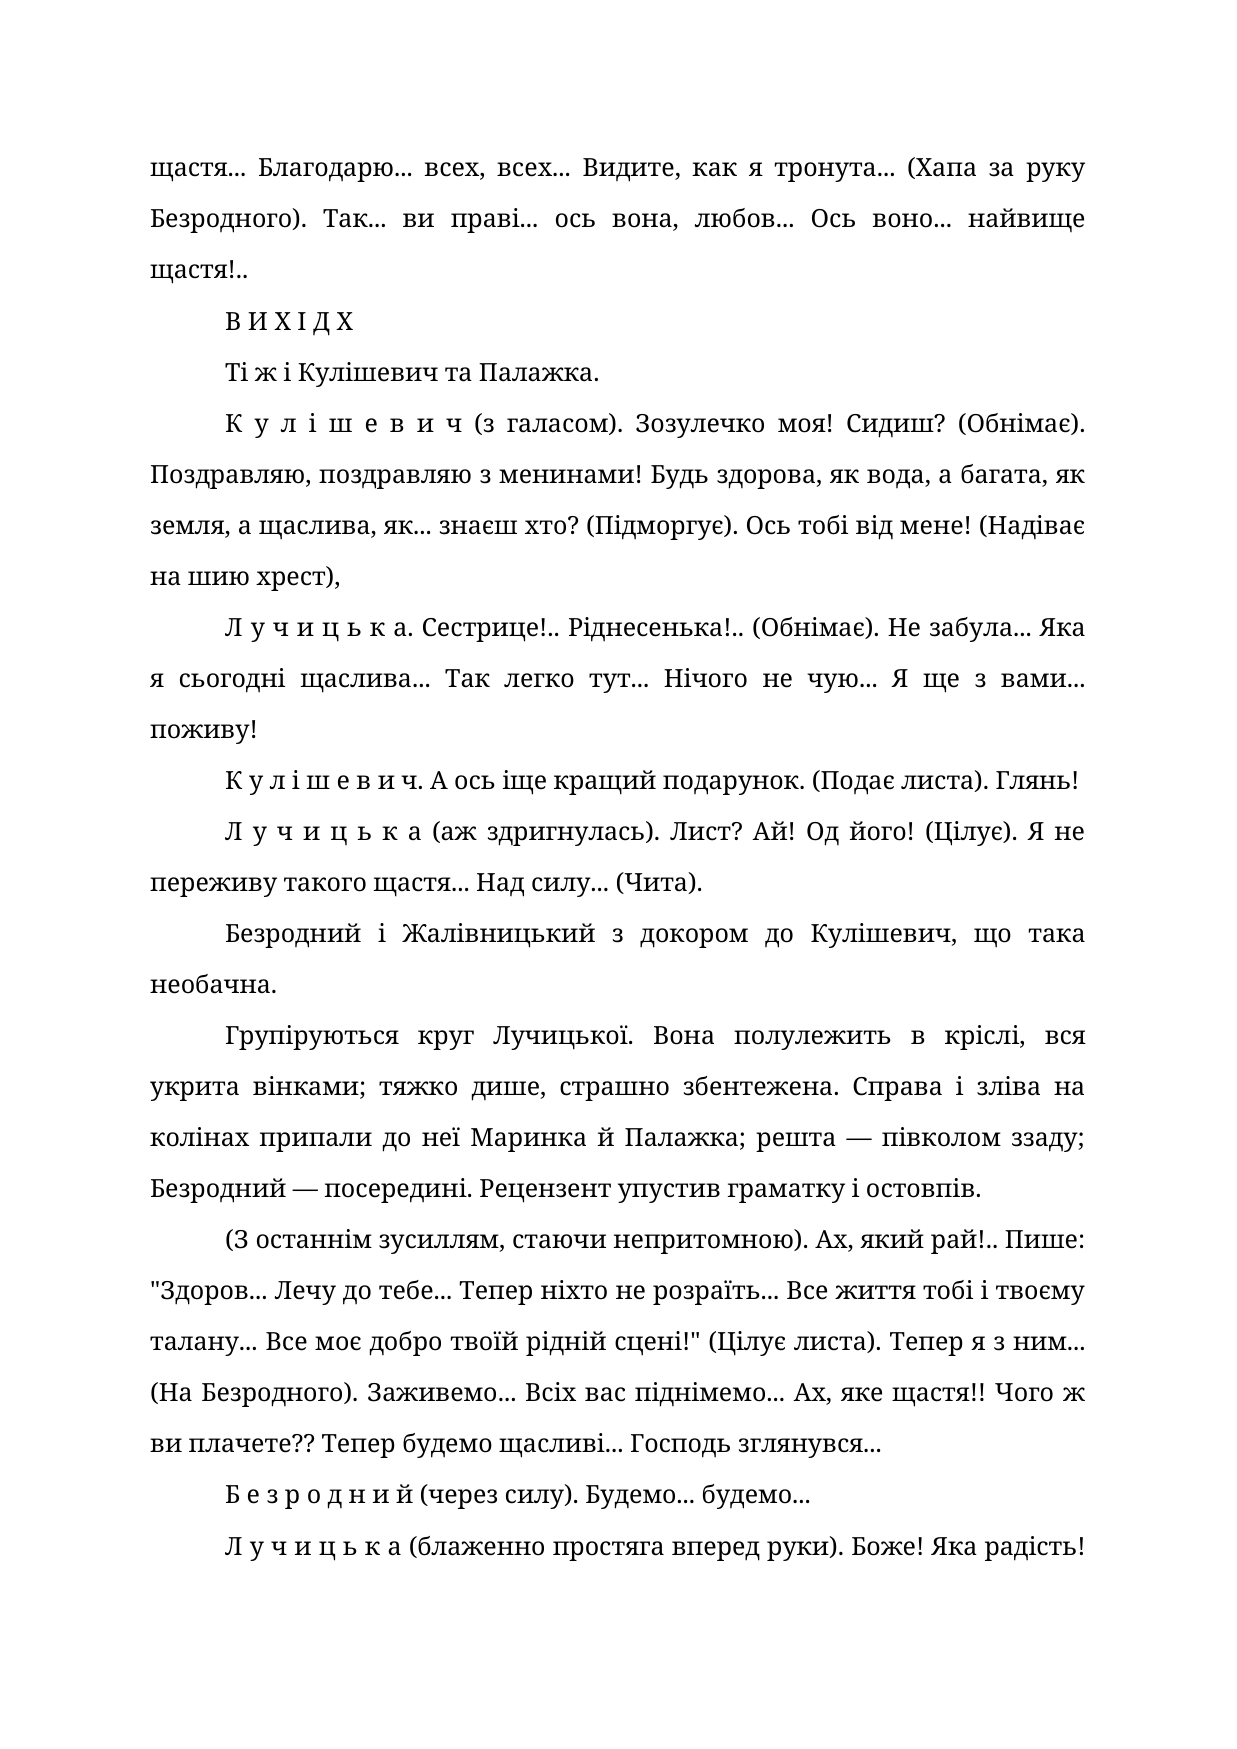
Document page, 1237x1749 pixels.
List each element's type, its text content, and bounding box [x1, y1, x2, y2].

text Б е з р о д н и й (через силу). Будемо... будемо... [150, 1477, 1086, 1511]
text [150, 1528, 1086, 1562]
text В И Х І Д Х [150, 303, 1086, 337]
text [150, 150, 1086, 286]
text Безродний і Жалівницький з докором до Кулішевич, що така необачна. [150, 916, 1086, 1001]
text К у л і ш е в и ч (з галасом). Зозулечко моя! Сидиш? (Обнімає). Поздравляю, поздравляю з менинами! Будь здорова, як вода, а багата, як земля, а щаслива, як... знаєш хто? (Підморгує). Ось тобі від мене! (Надіває на шию хрест), [150, 405, 1086, 592]
text Ті ж і Кулішевич та Палажка. [150, 354, 1086, 388]
text К у л і ш е в и ч. А ось іще кращий подарунок. (Подає листа). Глянь! [150, 762, 1086, 797]
text Л у ч и ц ь к а. Сестрице!.. Ріднесенька!.. (Обнімає). Не забула... Яка я сьогодні щаслива... Так легко тут... Нічого не чую... Я ще з вами... поживу! [150, 609, 1086, 746]
text (З останнім зусиллям, стаючи непритомною). Ах, який рай!.. Пише: "Здоров... Лечу до тебе... Тепер ніхто не розраїть... Все життя тобі і твоєму талану... Все моє добро твоїй рідній сцені!" (Цілує листа). Тепер я з ним... (На Безродного). Заживемо... Всіх вас піднімемо... Ах, яке щастя!! Чого ж ви плачете?? Тепер будемо щасливі... Господь зглянувся... [150, 1222, 1086, 1460]
text Групіруються круг Лучицької. Вона полулежить в кріслі, вся укрита вінками; тяжко дише, страшно збентежена. Справа і зліва на колінах припали до неї Маринка й Палажка; решта — півколом ззаду; Безродний — посередині. Рецензент упустив граматку і остовпів. [150, 1018, 1086, 1205]
text Л у ч и ц ь к а (аж здригнулась). Лист? Ай! Од його! (Цілує). Я не переживу такого щастя... Над силу... (Чита). [150, 813, 1086, 899]
